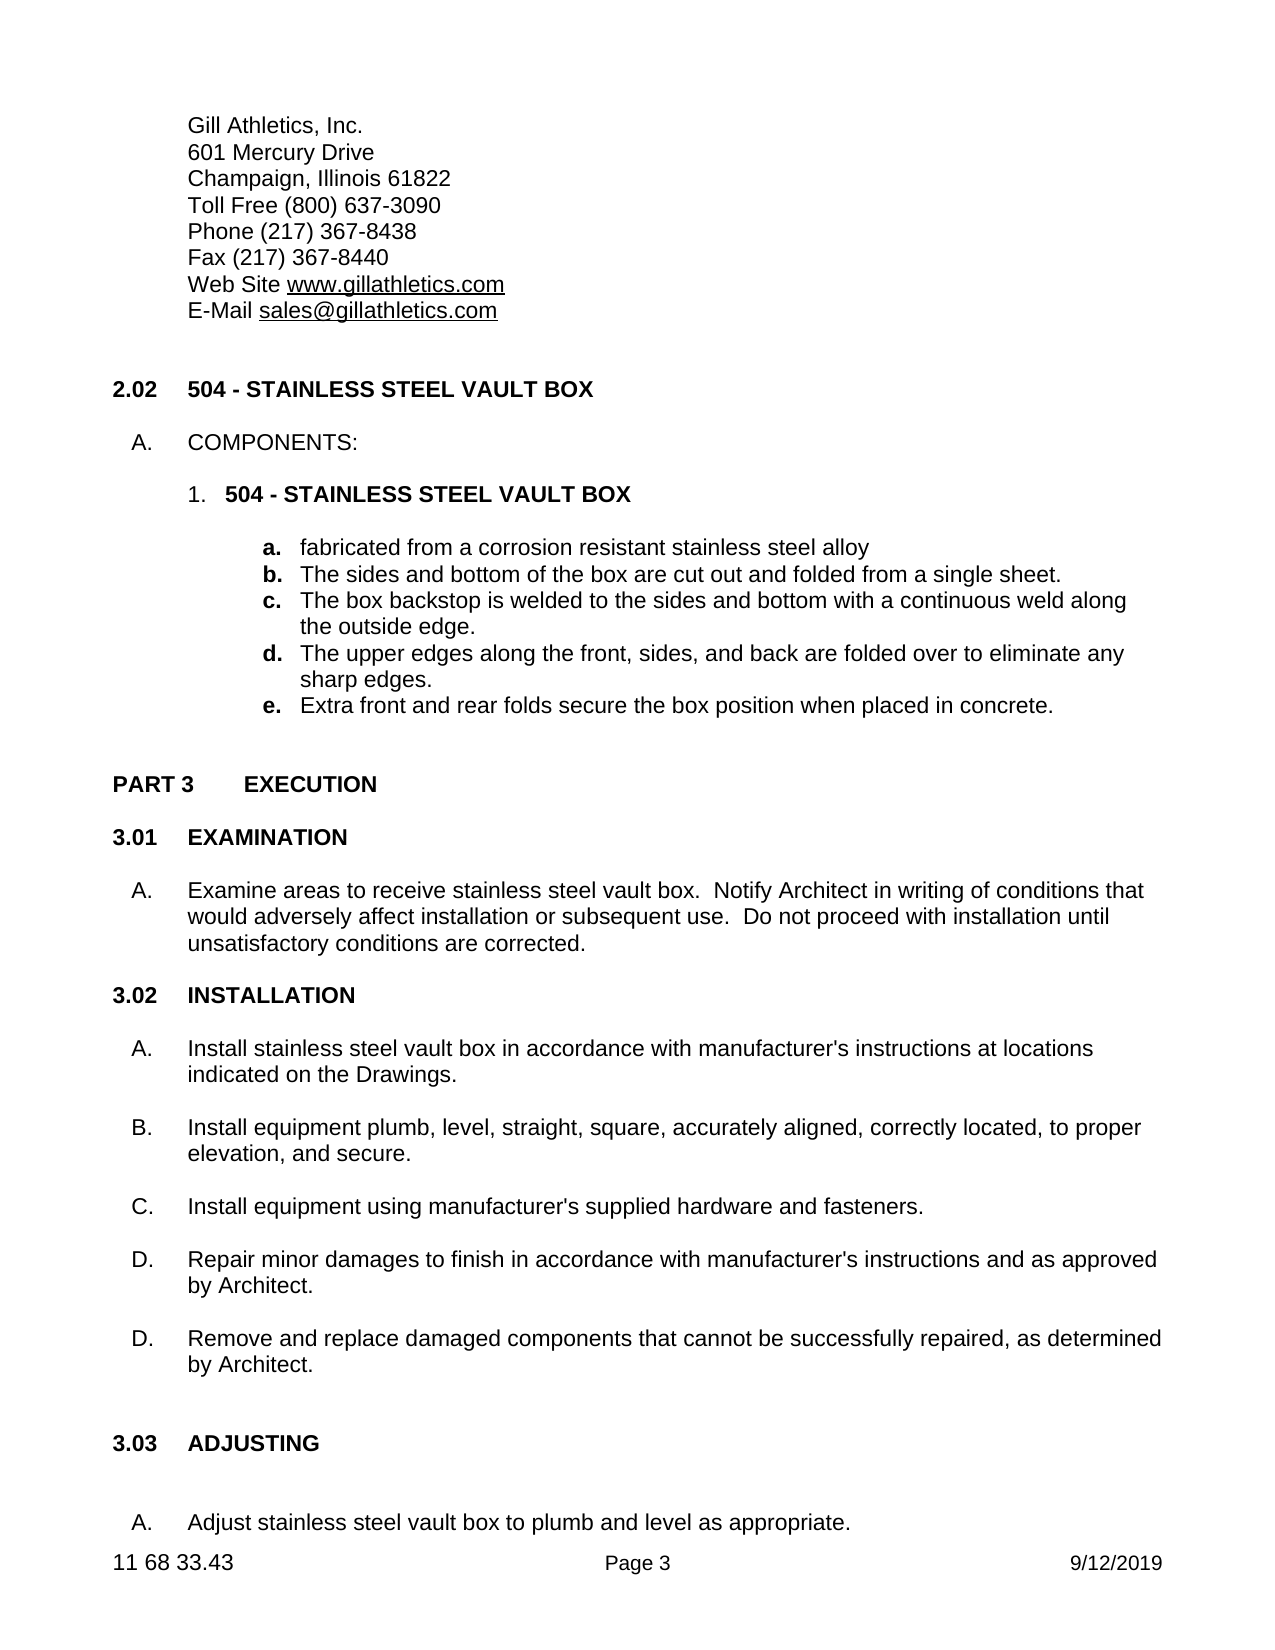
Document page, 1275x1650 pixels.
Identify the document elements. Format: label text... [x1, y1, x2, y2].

text 3.02 INSTALLATION [112, 982, 1162, 1008]
list fabricated from a corrosion resistant stainless steel alloy [262, 534, 1162, 561]
text A. Install stainless steel vault box in accordance with manufacturer's instructions at locations indicated on the Drawings. [131, 1035, 1162, 1088]
text E-Mail sales@gillathletics.com [131, 297, 1162, 323]
text Web Site www.gillathletics.com [131, 271, 1162, 297]
list COMPONENTS: [131, 429, 1162, 455]
text 2.02 504 - STAINLESS STEEL VAULT BOX [112, 376, 1162, 402]
text Phone (217) 367-8438 [131, 218, 1162, 244]
list The upper edges along the front, sides, and back are folded over to eliminate any sharp edges. [262, 639, 1162, 692]
text Champaign, Illinois 61822 [131, 165, 1162, 192]
text A. Examine areas to receive stainless steel vault box. Notify Architect in writing of conditions that would adversely affect installation or subsequent use. Do not proceed with installation until unsatisfactory conditions are corrected. [131, 877, 1162, 956]
text 601 Mercury Drive [131, 139, 1162, 165]
list Remove and replace damaged components that cannot be successfully repaired, as determined by Architect. [131, 1325, 1162, 1377]
text PART 3 EXECUTION [112, 771, 1162, 798]
list The sides and bottom of the box are cut out and folded from a single sheet. [262, 561, 1162, 587]
list The box backstop is welded to the sides and bottom with a continuous weld along the outside edge. [262, 587, 1162, 639]
text D. Repair minor damages to finish in accordance with manufacturer's instructions and as approved by Architect. [131, 1246, 1162, 1298]
list Extra front and rear folds secure the box position when placed in concrete. [262, 692, 1162, 719]
text 3.03 ADJUSTING [112, 1430, 1162, 1457]
text Toll Free (800) 637-3090 [131, 192, 1162, 218]
text Fax (217) 367-8440 [131, 244, 1162, 271]
text Gill Athletics, Inc. [131, 112, 1162, 139]
text 3.01 EXAMINATION [112, 824, 1162, 850]
text B. Install equipment plumb, level, straight, square, accurately aligned, correctly located, to proper elevation, and secure. [131, 1114, 1162, 1167]
text C. Install equipment using manufacturer's supplied hardware and fasteners. [131, 1193, 1162, 1219]
list 504 - STAINLESS STEEL VAULT BOX [187, 481, 1162, 508]
list Adjust stainless steel vault box to plumb and level as appropriate. [131, 1509, 1162, 1536]
